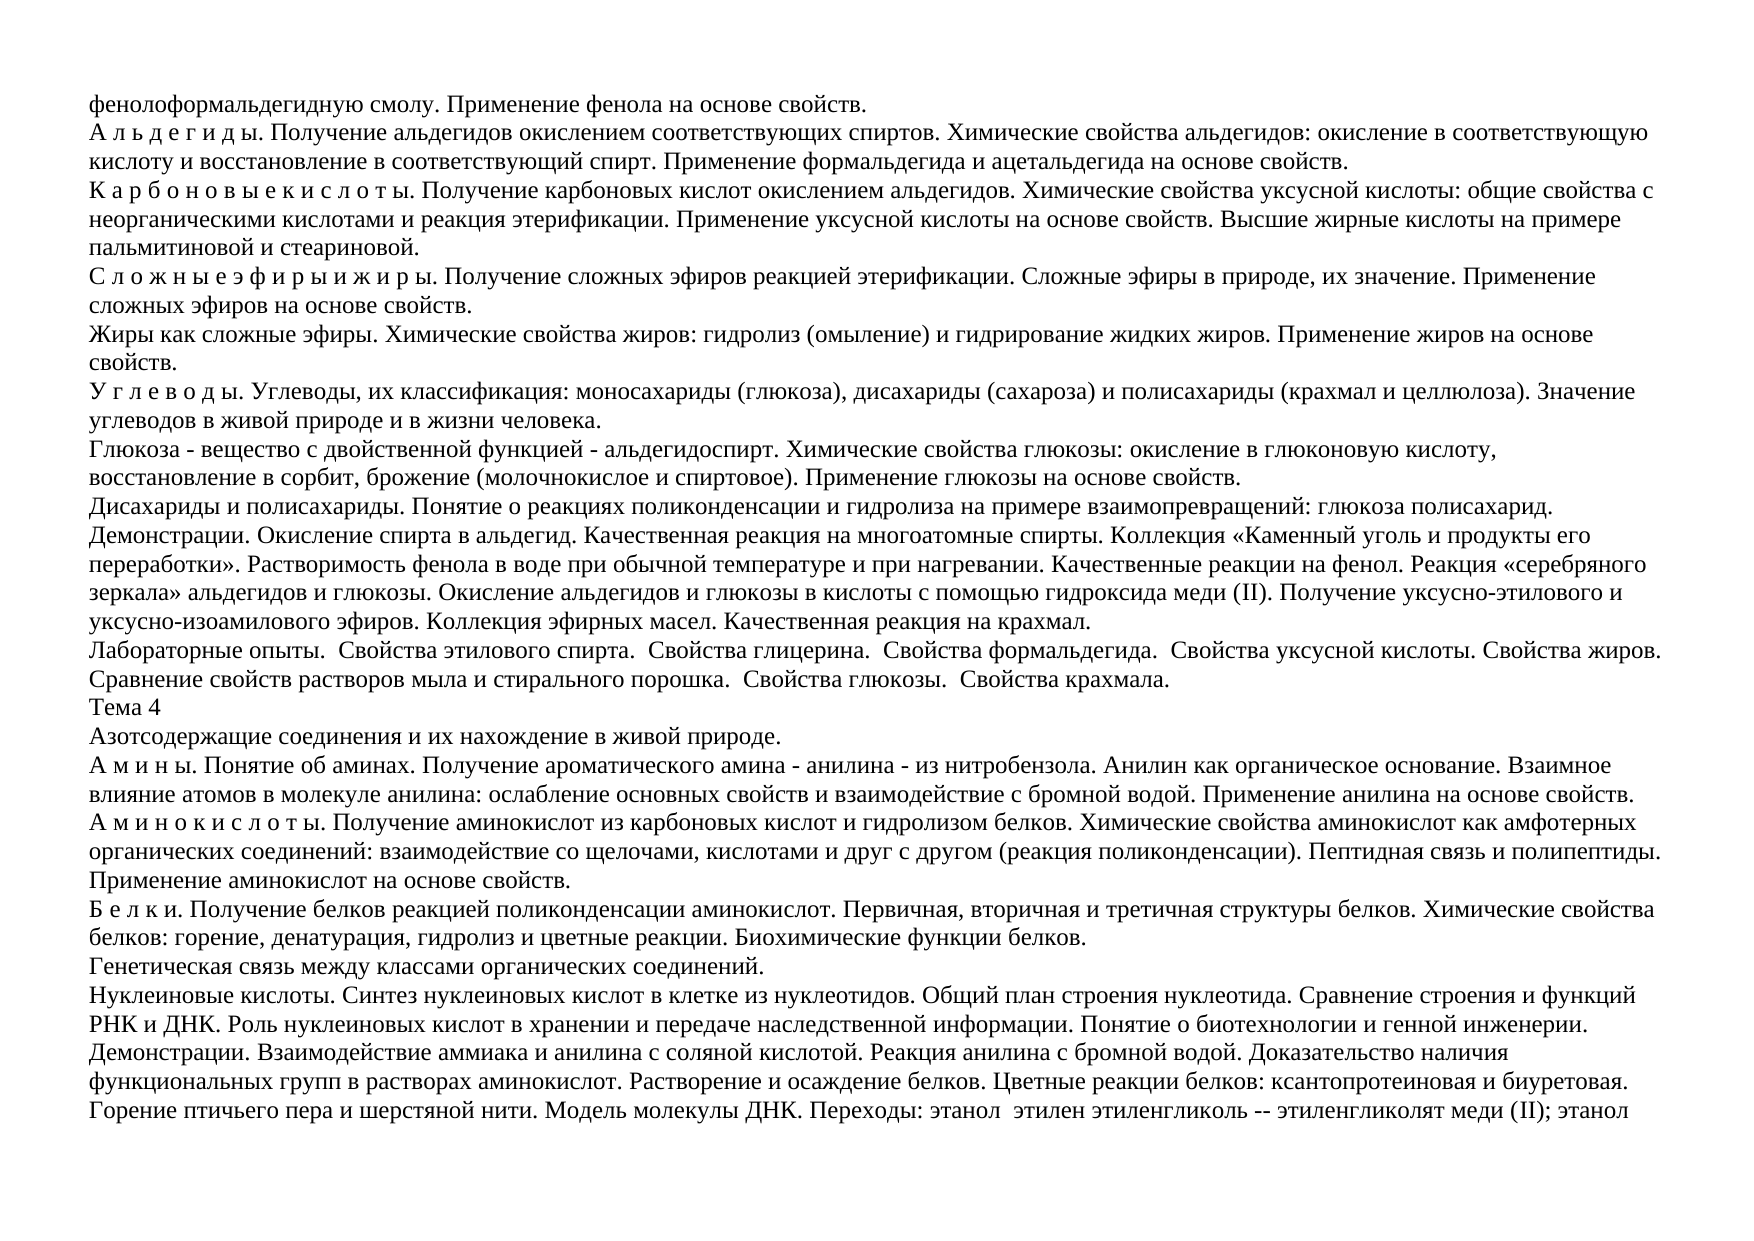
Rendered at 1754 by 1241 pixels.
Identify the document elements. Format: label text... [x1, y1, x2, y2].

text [89, 1037, 1665, 1124]
text У г л е в о д ы. Углеводы, их классификация: моносахариды (глюкоза), дисахариды (сахароза) и полисахариды (крахмал и целлюлоза). Значение углеводов в живой природе и в жизни человека. [89, 376, 1665, 434]
text Глюкоза - вещество с двойственной функцией - альдегидоспирт. Химические свойства глюкозы: окисление в глюконовую кислоту, восстановление в сорбит, брожение (молочнокислое и спиртовое). Применение глюкозы на основе свойств. [89, 434, 1665, 491]
text Нуклеиновые кислоты. Синтез нуклеиновых кислот в клетке из нуклеотидов. Общий план строения нуклеотида. Сравнение строения и функций РНК и ДНК. Роль нуклеиновых кислот в хранении и передаче наследственной информации. Понятие о биотехнологии и генной инженерии. [89, 980, 1665, 1037]
text А м и н ы. Понятие об аминах. Получение ароматического амина - анилина - из нитробензола. Анилин как органическое основание. Взаимное влияние атомов в молекуле анилина: ослабление основных свойств и взаимодействие с бромной водой. Применение анилина на основе свойств. [89, 750, 1665, 807]
text Лабораторные опыты. Свойства этилового спирта. Свойства глицерина. Свойства формальдегида. Свойства уксусной кислоты. Свойства жиров. Сравнение свойств растворов мыла и стирального порошка. Свойства глюкозы. Свойства крахмала. [89, 635, 1665, 692]
text А м и н о к и с л о т ы. Получение аминокислот из карбоновых кислот и гидролизом белков. Химические свойства аминокислот как амфотерных органических соединений: взаимодействие со щелочами, кислотами и друг с другом (реакция поликонденсации). Пептидная связь и полипептиды. Применение аминокислот на основе свойств. [89, 807, 1665, 894]
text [89, 89, 1665, 117]
text Демонстрации. Окисление спирта в альдегид. Качественная реакция на многоатомные спирты. Коллекция «Каменный уголь и продукты его переработки». Растворимость фенола в воде при обычной температуре и при нагревании. Качественные реакции на фенол. Реакция «серебряного зеркала» альдегидов и глюкозы. Окисление альдегидов и глюкозы в кислоты с помощью гидроксида меди (II). Получение уксусно-этилового и уксусно-изоамилового эфиров. Коллекция эфирных масел. Качественная реакция на крахмал. [89, 520, 1665, 635]
text Азотсодержащие соединения и их нахождение в живой природе. [89, 721, 1665, 750]
text Дисахариды и полисахариды. Понятие о реакциях поликонденсации и гидролиза на примере взаимопревращений: глюкоза полисахарид. [89, 491, 1665, 520]
text С л о ж н ы е э ф и р ы и ж и р ы. Получение сложных эфиров реакцией этерификации. Сложные эфиры в природе, их значение. Применение сложных эфиров на основе свойств. [89, 261, 1665, 319]
text Тема 4 [89, 692, 1665, 721]
text А л ь д е г и д ы. Получение альдегидов окислением соответствующих спиртов. Химические свойства альдегидов: окисление в соответствующую кислоту и восстановление в соответствующий спирт. Применение формальдегида и ацетальдегида на основе свойств. [89, 117, 1665, 175]
text К а р б о н о в ы е к и с л о т ы. Получение карбоновых кислот окислением альдегидов. Химические свойства уксусной кислоты: общие свойства с неорганическими кислотами и реакция этерификации. Применение уксусной кислоты на основе свойств. Высшие жирные кислоты на примере пальмитиновой и стеариновой. [89, 175, 1665, 261]
text Б е л к и. Получение белков реакцией поликонденсации аминокислот. Первичная, вторичная и третичная структуры белков. Химические свойства белков: горение, денатурация, гидролиз и цветные реакции. Биохимические функции белков. [89, 894, 1665, 951]
text Генетическая связь между классами органических соединений. [89, 951, 1665, 980]
text Жиры как сложные эфиры. Химические свойства жиров: гидролиз (омыление) и гидрирование жидких жиров. Применение жиров на основе свойств. [89, 319, 1665, 376]
